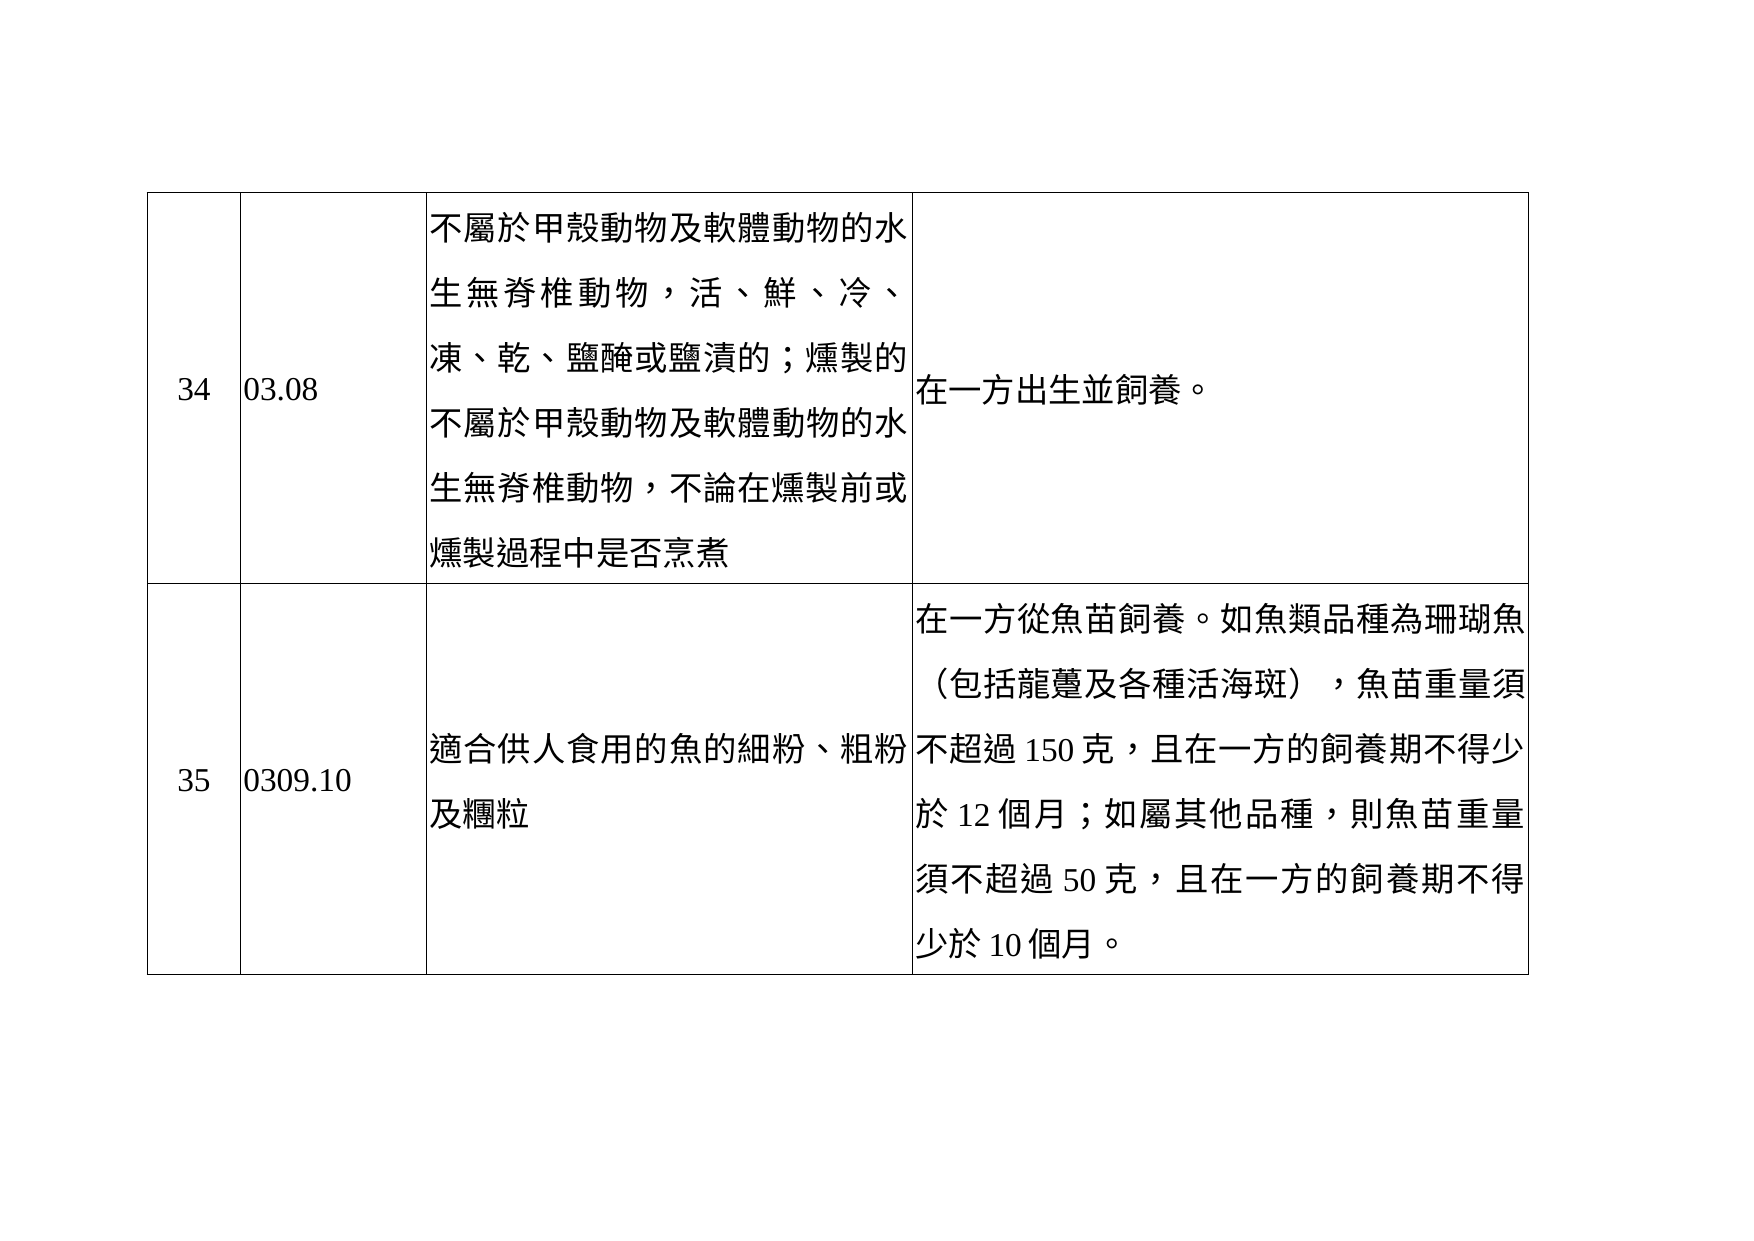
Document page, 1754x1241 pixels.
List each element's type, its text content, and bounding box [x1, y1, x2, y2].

table_cell 適合供人食用的魚的細粉、粗粉及糰粒 [427, 584, 912, 974]
table_cell 0309.10 [241, 584, 426, 974]
table_cell 34 [148, 193, 240, 583]
table_cell 35 [148, 584, 240, 974]
table_cell 在一方出生並飼養。 [913, 193, 1528, 583]
table_cell 在一方從魚苗飼養。如魚類品種為珊瑚魚（包括龍躉及各種活海斑），魚苗重量須不超過150克，且在一方的飼養期不得少於12個月；如屬其他品種，則魚苗重量須不超過50克，且在一方的飼養期不得少於10個月。 [913, 584, 1528, 974]
table_cell 03.08 [241, 193, 426, 583]
table_cell 不屬於甲殼動物及軟體動物的水生無脊椎動物，活、鮮、冷、凍、乾、鹽醃或鹽漬的；燻製的不屬於甲殼動物及軟體動物的水生無脊椎動物，不論在燻製前或燻製過程中是否烹煮 [427, 193, 912, 583]
